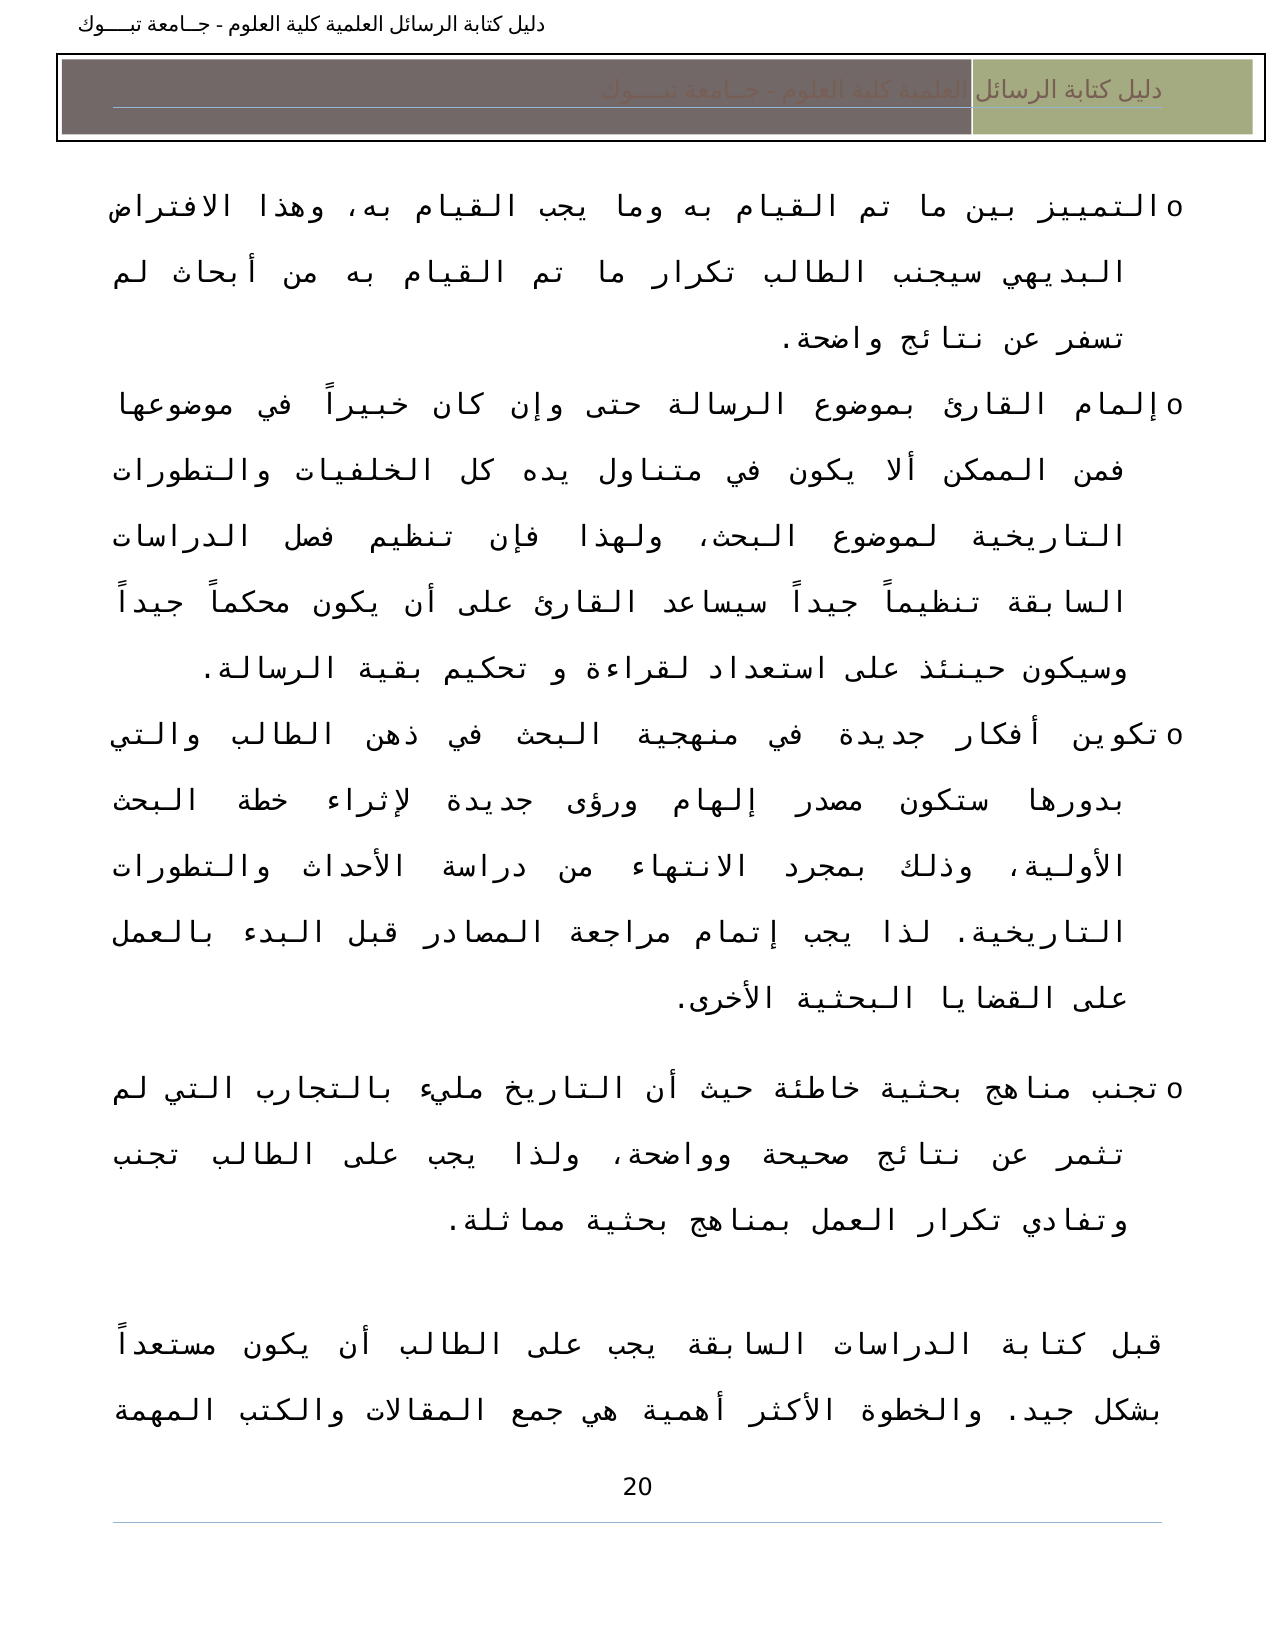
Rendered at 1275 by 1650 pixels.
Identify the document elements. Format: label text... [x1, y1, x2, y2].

list إلمام القارئ بموضوع الرسالة حتى وإن كان خبيراً في موضوعها فمن الممكن ألا يكون في متناول يده كل الخلفيات والتطورات التاريخية لموضوع البحث، ولهذا فإن تنظيم فصل الدراسات السابقة تنظيماً جيداً سيساعد القارئ على أن يكون محكماً جيداً وسيكون حينئذ على استعداد لقراءة و تحكيم بقية الرسالة. [112, 390, 1166, 687]
list التمييز بين ما تم القيام به وما يجب القيام به، وهذا الافتراض البديهي سيجنب الطالب تكرار ما تم القيام به من أبحاث لم تسفر عن نتائج واضحة. [112, 192, 1166, 357]
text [112, 1330, 1166, 1429]
list تجنب مناهج بحثية خاطئة حيث أن التاريخ مليء بالتجارب التي لم تثمر عن نتائج صحيحة وواضحة، ولذا يجب على الطالب تجنب وتفادي تكرار العمل بمناهج بحثية مماثلة. [112, 1074, 1166, 1239]
list تكوين أفكار جديدة في منهجية البحث في ذهن الطالب والتي بدورها ستكون مصدر إلهام ورؤى جديدة لإثراء خطة البحث الأولية، وذلك بمجرد الانتهاء من دراسة الأحداث والتطورات التاريخية. لذا يجب إتمام مراجعة المصادر قبل البدء بالعمل على القضايا البحثية الأخرى. [112, 720, 1166, 1017]
